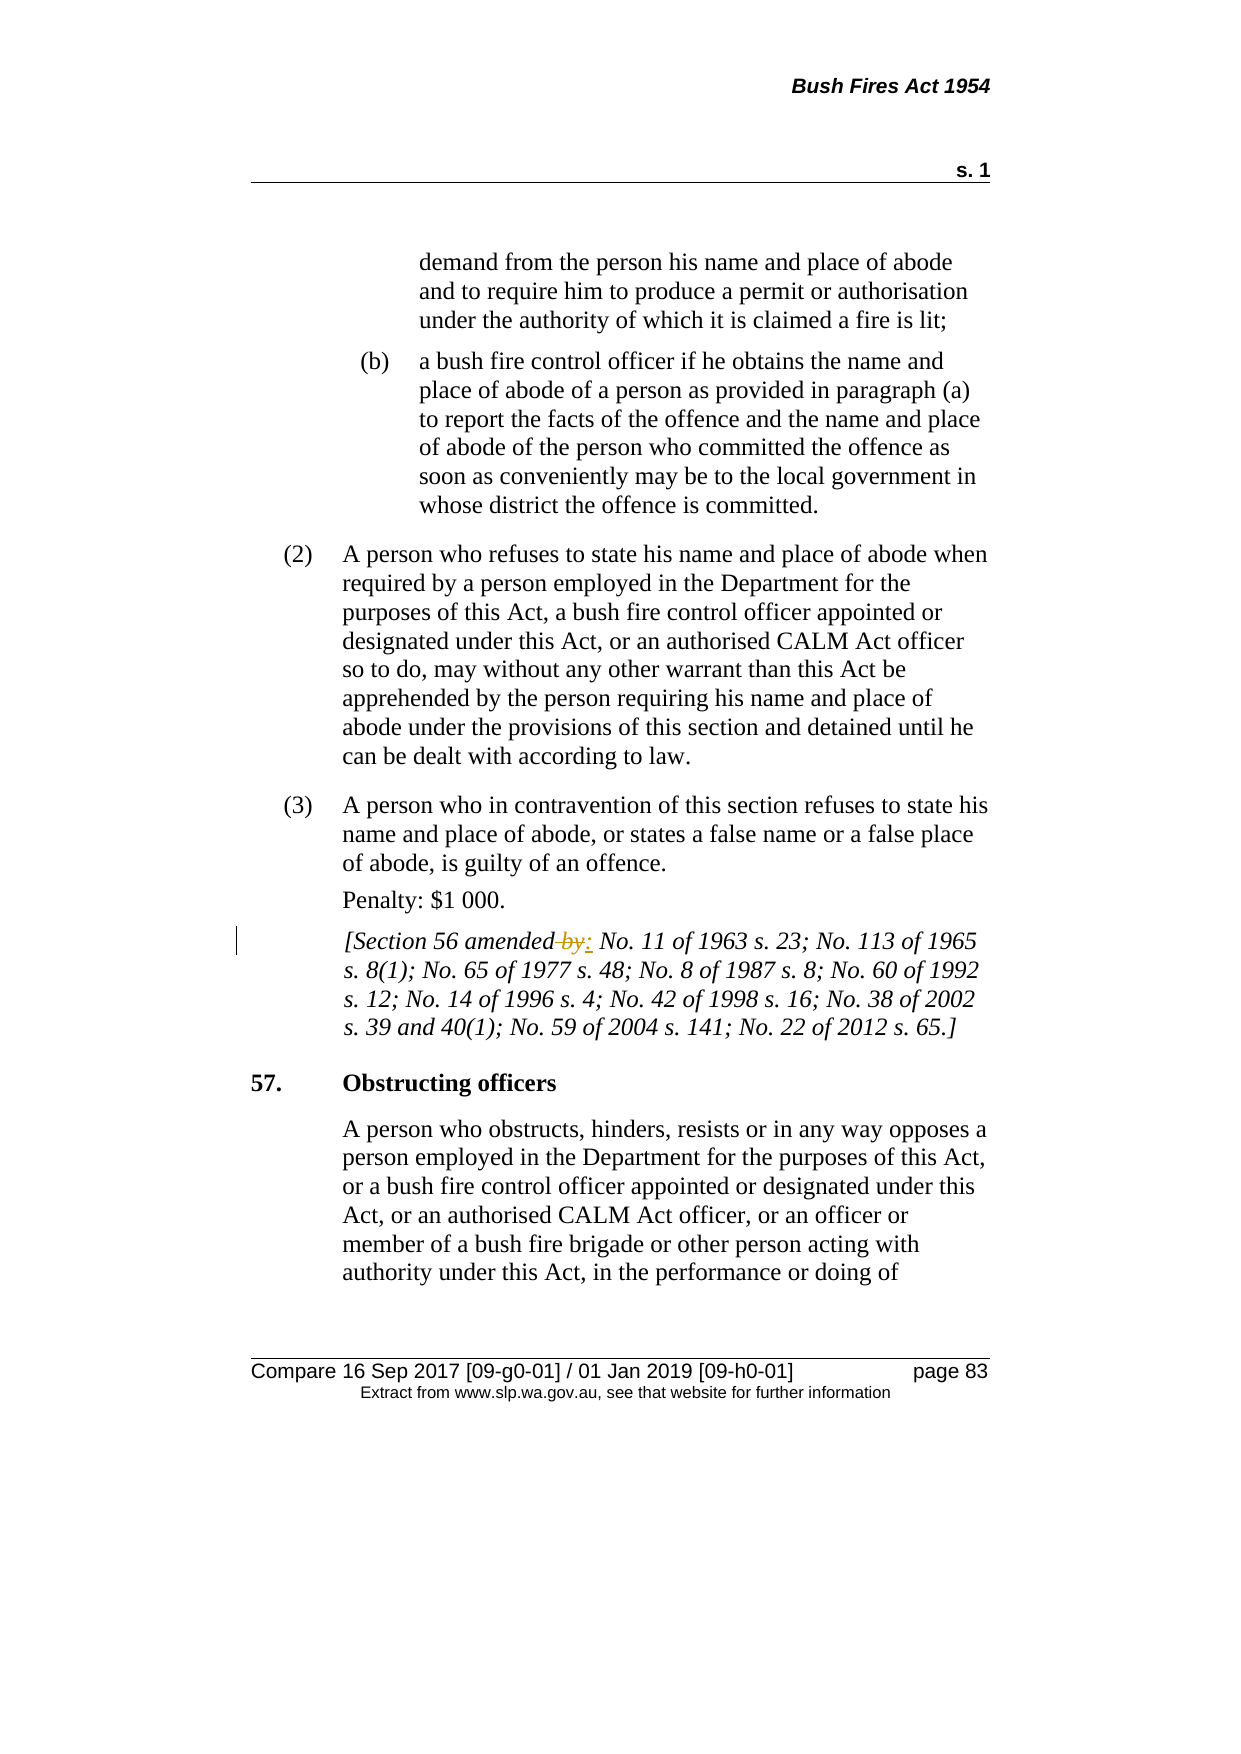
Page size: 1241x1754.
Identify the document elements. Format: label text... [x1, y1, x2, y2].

text [Section 56 amended No. 11 of 1963 s. 23; No. 113 of 1965 s. 8(1); No. 65 of 1977 s. 48; No. 8 of 1987 s. 8; No. 60 of 1992 s. 12; No. 14 of 1996 s. 4; No. 42 of 1998 s. 16; No. 38 of 2002 s. 39 and 40(1); No. 59 of 2004 s. 141; No. 22 of 2012 s. 65.] [251, 926, 990, 1041]
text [251, 1114, 990, 1286]
text Penalty: $1 000. [251, 885, 990, 914]
text (2) A person who refuses to state his name and place of abode when required by a person employed in the Department for the purposes of this Act, a bush fire control officer appointed or designated under this Act, or an authorised CALM Act officer so to do, may without any other warrant than this Act be apprehended by the person requiring his name and place of abode under the provisions of this section and detained until he can be dealt with according to law. [251, 539, 990, 769]
text (b) a bush fire control officer if he obtains the name and place of abode of a person as provided in paragraph (a) to report the facts of the offence and the name and place of abode of the person who committed the offence as soon as conveniently may be to the local government in whose district the offence is committed. [251, 346, 990, 519]
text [251, 247, 990, 334]
subtitle 57. Obstructing officers [251, 1068, 990, 1097]
text (3) A person who in contravention of this section refuses to state his name and place of abode, or states a false name or a false place of abode, is guilty of an offence. [251, 790, 990, 877]
